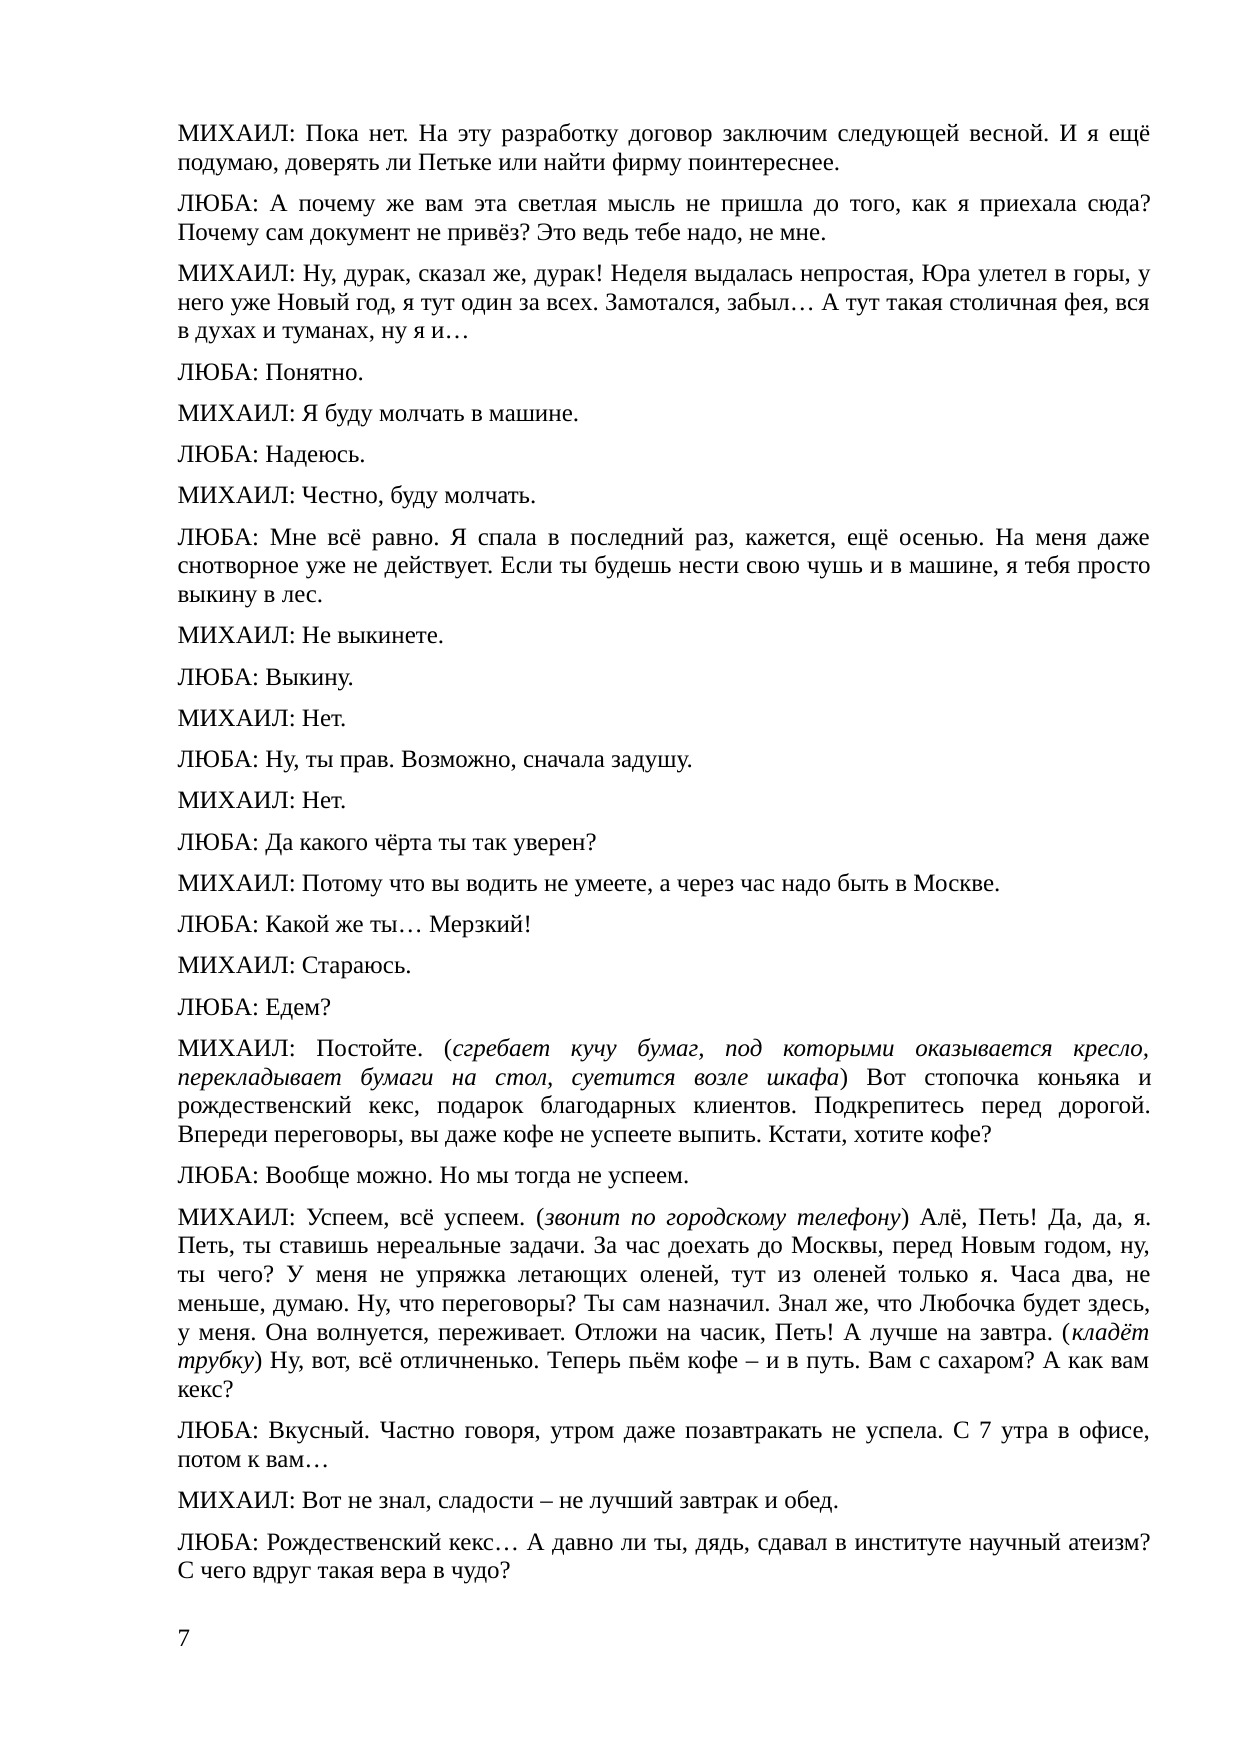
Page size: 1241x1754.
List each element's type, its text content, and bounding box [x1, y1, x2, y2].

text МИХАИЛ: Потому что вы водить не умеете, а через час надо быть в Москве. [177, 868, 1152, 897]
text ЛЮБА: Надеюсь. [177, 439, 1152, 468]
text ЛЮБА: Вкусный. Частно говоря, утром даже позавтракать не успела. С 7 утра в офисе, потом к вам… [177, 1416, 1152, 1473]
text МИХАИЛ: Нет. [177, 703, 1152, 732]
text МИХАИЛ: Честно, буду молчать. [177, 481, 1152, 509]
text ЛЮБА: Вообще можно. Но мы тогда не успеем. [177, 1161, 1152, 1189]
text МИХАИЛ: Пока нет. На эту разработку договор заключим следующей весной. И я ещё подумаю, доверять ли Петьке или найти фирму поинтереснее. [177, 118, 1152, 176]
text МИХАИЛ: Стараюсь. [177, 951, 1152, 979]
text ЛЮБА: А почему же вам эта светлая мысль не пришла до того, как я приехала сюда? Почему сам документ не привёз? Это ведь тебе надо, не мне. [177, 188, 1152, 246]
text ЛЮБА: Какой же ты… Мерзкий! [177, 909, 1152, 938]
text ЛЮБА: Выкину. [177, 662, 1152, 691]
text ЛЮБА: Едем? [177, 992, 1152, 1021]
text ЛЮБА: Да какого чёрта ты так уверен? [177, 827, 1152, 856]
text МИХАИЛ: Постойте. (сгребает кучу бумаг, под которыми оказывается кресло, перекладывает бумаги на стол, суетится возле шкафа) Вот стопочка коньяка и рождественский кекс, подарок благодарных клиентов. Подкрепитесь перед дорогой. Впереди переговоры, вы даже кофе не успеете выпить. Кстати, хотите кофе? [177, 1033, 1152, 1148]
text МИХАИЛ: Вот не знал, сладости – не лучший завтрак и обед. [177, 1486, 1152, 1514]
text МИХАИЛ: Ну, дурак, сказал же, дурак! Неделя выдалась непростая, Юра улетел в горы, у него уже Новый год, я тут один за всех. Замотался, забыл… А тут такая столичная фея, вся в духах и туманах, ну я и… [177, 258, 1152, 344]
text ЛЮБА: Рождественский кекс… А давно ли ты, дядь, сдавал в институте научный атеизм? С чего вдруг такая вера в чудо? [177, 1527, 1152, 1584]
text МИХАИЛ: Нет. [177, 786, 1152, 814]
text МИХАИЛ: Успеем, всё успеем. (звонит по городскому телефону) Алё, Петь! Да, да, я. Петь, ты ставишь нереальные задачи. За час доехать до Москвы, перед Новым годом, ну, ты чего? У меня не упряжка летающих оленей, тут из оленей только я. Часа два, не меньше, думаю. Ну, что переговоры? Ты сам назначил. Знал же, что Любочка будет здесь, у меня. Она волнуется, переживает. Отложи на часик, Петь! А лучше на завтра. (кладёт трубку) Ну, вот, всё отличненько. Теперь пьём кофе – и в путь. Вам с сахаром? А как вам кекс? [177, 1202, 1152, 1403]
text МИХАИЛ: Я буду молчать в машине. [177, 398, 1152, 427]
text МИХАИЛ: Не выкинете. [177, 621, 1152, 649]
text ЛЮБА: Понятно. [177, 357, 1152, 386]
text ЛЮБА: Мне всё равно. Я спала в последний раз, кажется, ещё осенью. На меня даже снотворное уже не действует. Если ты будешь нести свою чушь и в машине, я тебя просто выкину в лес. [177, 522, 1152, 608]
text ЛЮБА: Ну, ты прав. Возможно, сначала задушу. [177, 744, 1152, 773]
